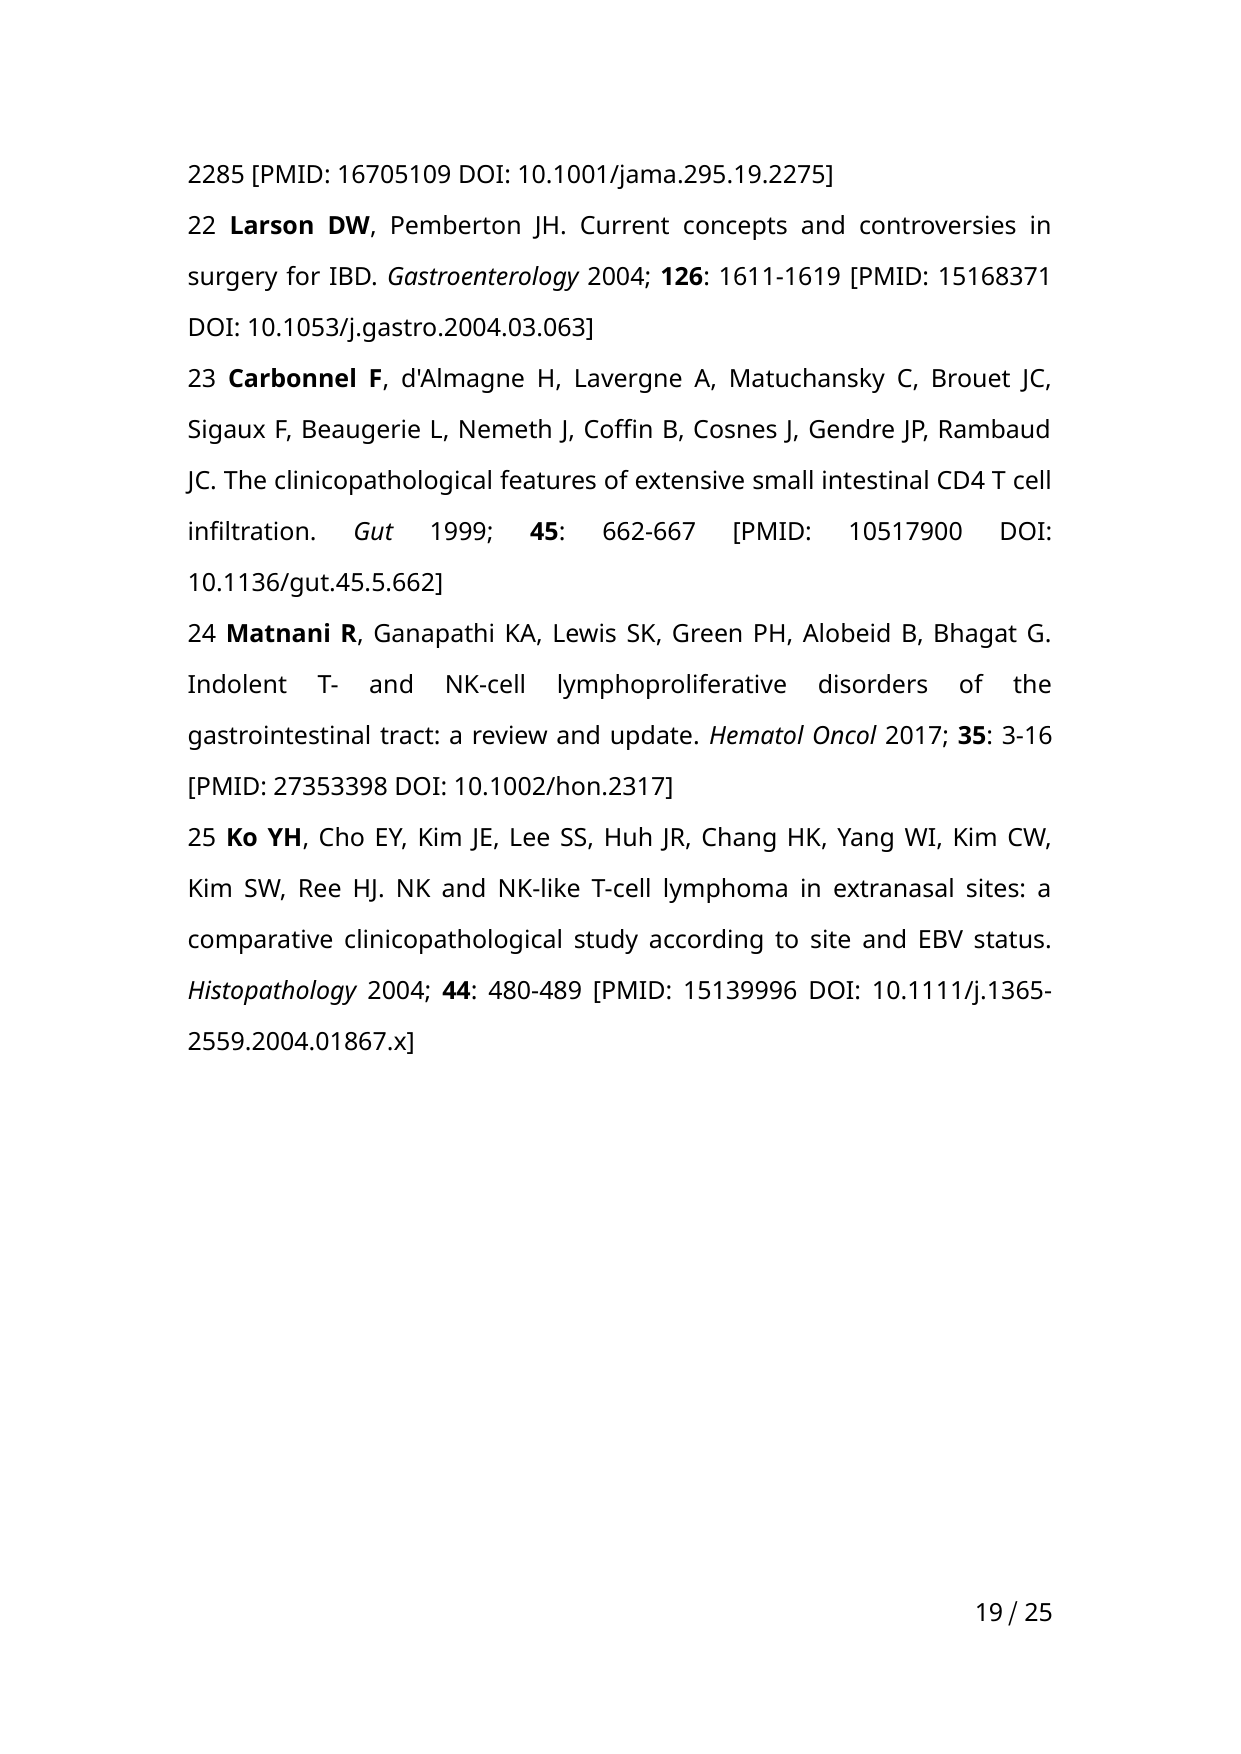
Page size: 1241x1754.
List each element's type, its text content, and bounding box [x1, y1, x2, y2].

text 25 Ko YH, Cho EY, Kim JE, Lee SS, Huh JR, Chang HK, Yang WI, Kim CW, Kim SW, Ree HJ. NK and NK-like T-cell lymphoma in extranasal sites: a comparative clinicopathological study according to site and EBV status. Histopathology 2004; 44: 480-489 [PMID: 15139996 DOI: 10.1111/j.1365-2559.2004.01867.x] [187, 820, 1053, 1058]
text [187, 156, 1053, 190]
text 22 Larson DW, Pemberton JH. Current concepts and controversies in surgery for IBD. Gastroenterology 2004; 126: 1611-1619 [PMID: 15168371 DOI: 10.1053/j.gastro.2004.03.063] [187, 207, 1053, 343]
text 23 Carbonnel F, d'Almagne H, Lavergne A, Matuchansky C, Brouet JC, Sigaux F, Beaugerie L, Nemeth J, Coffin B, Cosnes J, Gendre JP, Rambaud JC. The clinicopathological features of extensive small intestinal CD4 T cell infiltration. Gut 1999; 45: 662-667 [PMID: 10517900 DOI: 10.1136/gut.45.5.662] [187, 361, 1053, 599]
text 24 Matnani R, Ganapathi KA, Lewis SK, Green PH, Alobeid B, Bhagat G. Indolent T- and NK-cell lymphoproliferative disorders of the gastrointestinal tract: a review and update. Hematol Oncol 2017; 35: 3-16 [PMID: 27353398 DOI: 10.1002/hon.2317] [187, 616, 1053, 803]
